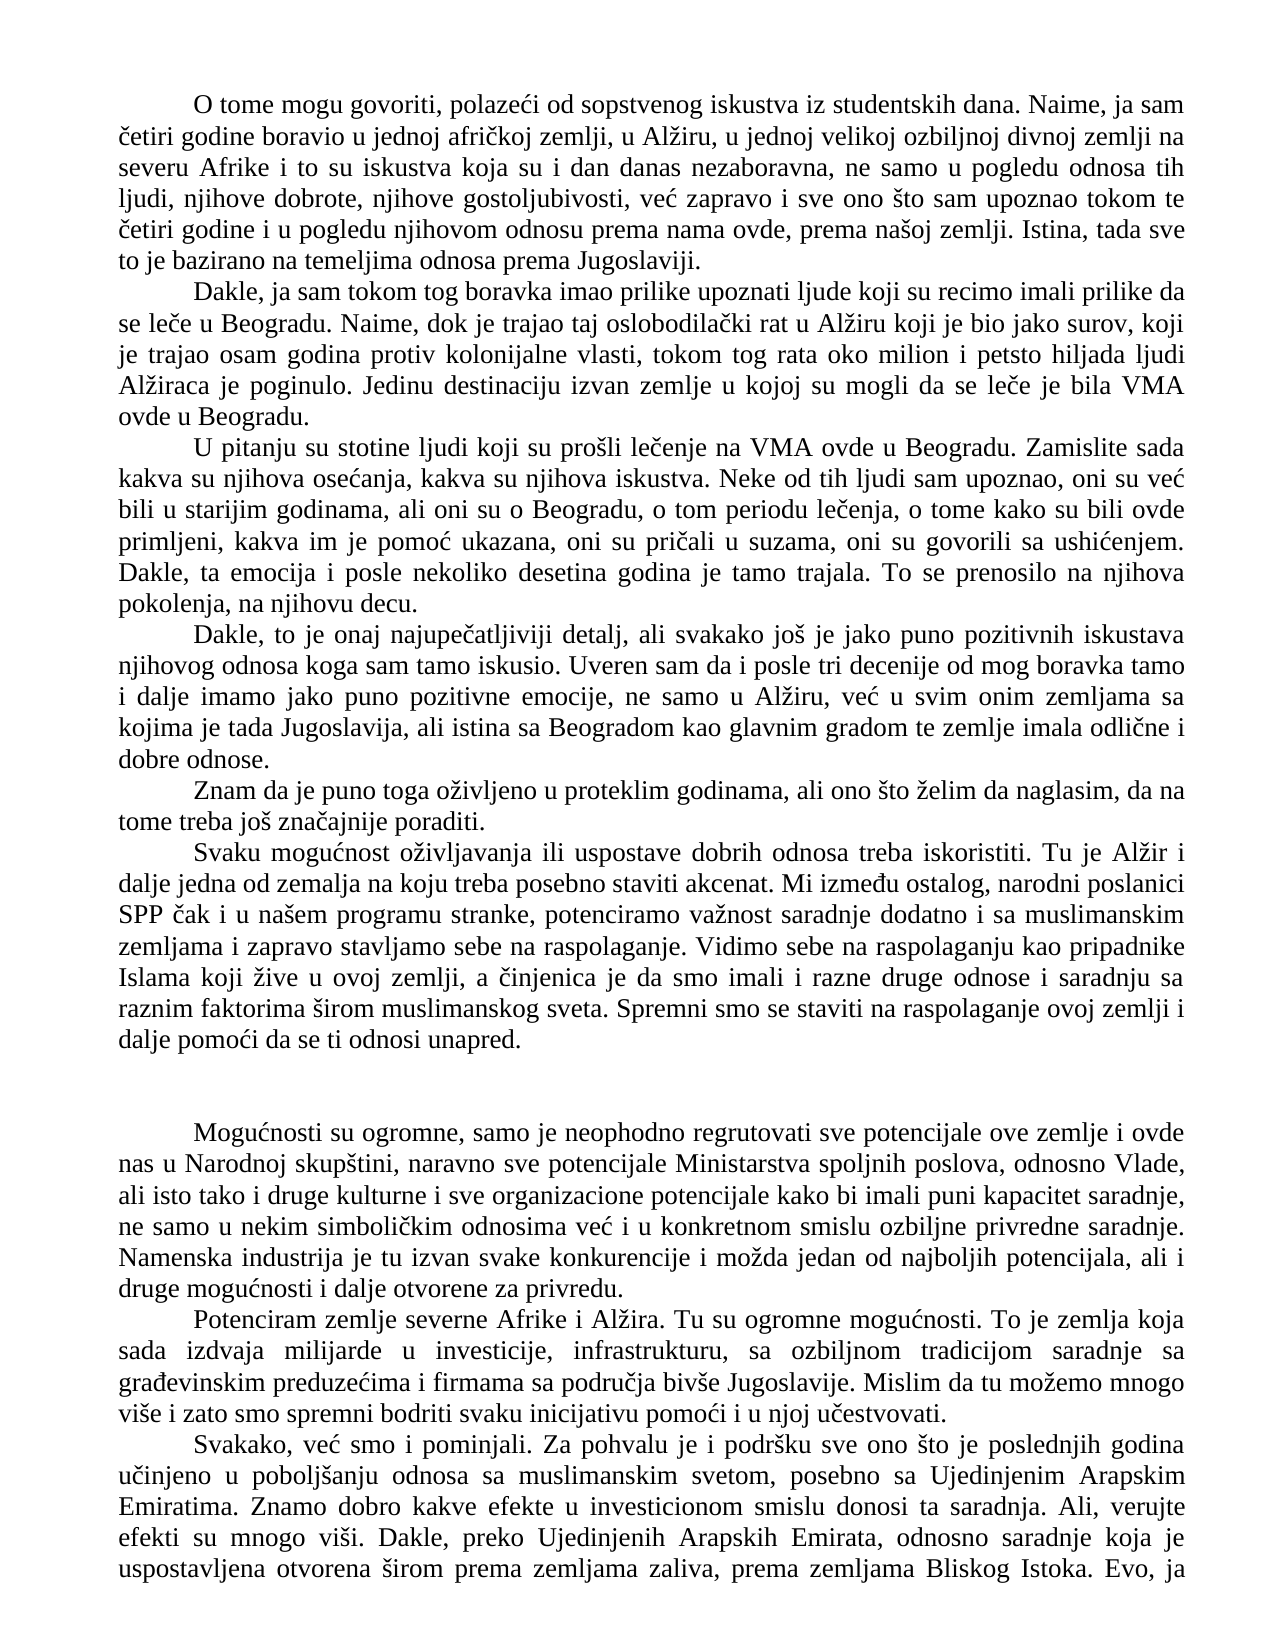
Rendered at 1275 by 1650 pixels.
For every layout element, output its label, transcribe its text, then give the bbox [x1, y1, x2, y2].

text Svaku mogućnost oživljavanja ili uspostave dobrih odnosa treba iskoristiti. Tu je Alžir i dalje jedna od zemalja na koju treba posebno staviti akcenat. Mi između ostalog, narodni poslanici SPP čak i u našem programu stranke, potenciramo važnost saradnje dodatno i sa muslimanskim zemljama i zapravo stavljamo sebe na raspolaganje. Vidimo sebe na raspolaganju kao pripadnike Islama koji žive u ovoj zemlji, a činjenica je da smo imali i razne druge odnose i saradnju sa raznim faktorima širom muslimanskog sveta. Spremni smo se staviti na raspolaganje ovoj zemlji i dalje pomoći da se ti odnosi unapred. [118, 836, 1186, 1054]
text Dakle, to je onaj najupečatljiviji detalj, ali svakako još je jako puno pozitivnih iskustava njihovog odnosa koga sam tamo iskusio. Uveren sam da i posle tri decenije od mog boravka tamo i dalje imamo jako puno pozitivne emocije, ne samo u Alžiru, već u svim onim zemljama sa kojima je tada Jugoslavija, ali istina sa Beogradom kao glavnim gradom te zemlje imala odlične i dobre odnose. [118, 618, 1186, 774]
text O tome mogu govoriti, polazeći od sopstvenog iskustva iz studentskih dana. Naime, ja sam četiri godine boravio u jednoj afričkoj zemlji, u Alžiru, u jednoj velikoj ozbiljnoj divnoj zemlji na severu Afrike i to su iskustva koja su i dan danas nezaboravna, ne samo u pogledu odnosa tih ljudi, njihove dobrote, njihove gostoljubivosti, već zapravo i sve ono što sam upoznao tokom te četiri godine i u pogledu njihovom odnosu prema nama ovde, prema našoj zemlji. Istina, tada sve to je bazirano na temeljima odnosa prema Jugoslaviji. [118, 89, 1186, 276]
text Znam da je puno toga oživljeno u proteklim godinama, ali ono što želim da naglasim, da na tome treba još značajnije poraditi. [118, 774, 1186, 836]
text Mogućnosti su ogromne, samo je neophodno regrutovati sve potencijale ove zemlje i ovde nas u Narodnoj skupštini, naravno sve potencijale Ministarstva spoljnih poslova, odnosno Vlade, ali isto tako i druge kulturne i sve organizacione potencijale kako bi imali puni kapacitet saradnje, ne samo u nekim simboličkim odnosima već i u konkretnom smislu ozbiljne privredne saradnje. Namenska industrija je tu izvan svake konkurencije i možda jedan od najboljih potencijala, ali i druge mogućnosti i dalje otvorene za privredu. [118, 1116, 1186, 1303]
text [118, 1428, 1186, 1584]
text Potenciram zemlje severne Afrike i Alžira. Tu su ogromne mogućnosti. To je zemlja koja sada izdvaja milijarde u investicije, infrastrukturu, sa ozbiljnom tradicijom saradnje sa građevinskim preduzećima i firmama sa područja bivše Jugoslavije. Mislim da tu možemo mnogo više i zato smo spremni bodriti svaku inicijativu pomoći i u njoj učestvovati. [118, 1303, 1186, 1428]
text U pitanju su stotine ljudi koji su prošli lečenje na VMA ovde u Beogradu. Zamislite sada kakva su njihova osećanja, kakva su njihova iskustva. Neke od tih ljudi sam upoznao, oni su već bili u starijim godinama, ali oni su o Beogradu, o tom periodu lečenja, o tome kako su bili ovde primljeni, kakva im je pomoć ukazana, oni su pričali u suzama, oni su govorili sa ushićenjem. Dakle, ta emocija i posle nekoliko desetina godina je tamo trajala. To se prenosilo na njihova pokolenja, na njihovu decu. [118, 431, 1186, 618]
text Dakle, ja sam tokom tog boravka imao prilike upoznati ljude koji su recimo imali prilike da se leče u Beogradu. Naime, dok je trajao taj oslobodilački rat u Alžiru koji je bio jako surov, koji je trajao osam godina protiv kolonijalne vlasti, tokom tog rata oko milion i petsto hiljada ljudi Alžiraca je poginulo. Jedinu destinaciju izvan zemlje u kojoj su mogli da se leče je bila VMA ovde u Beogradu. [118, 276, 1186, 431]
